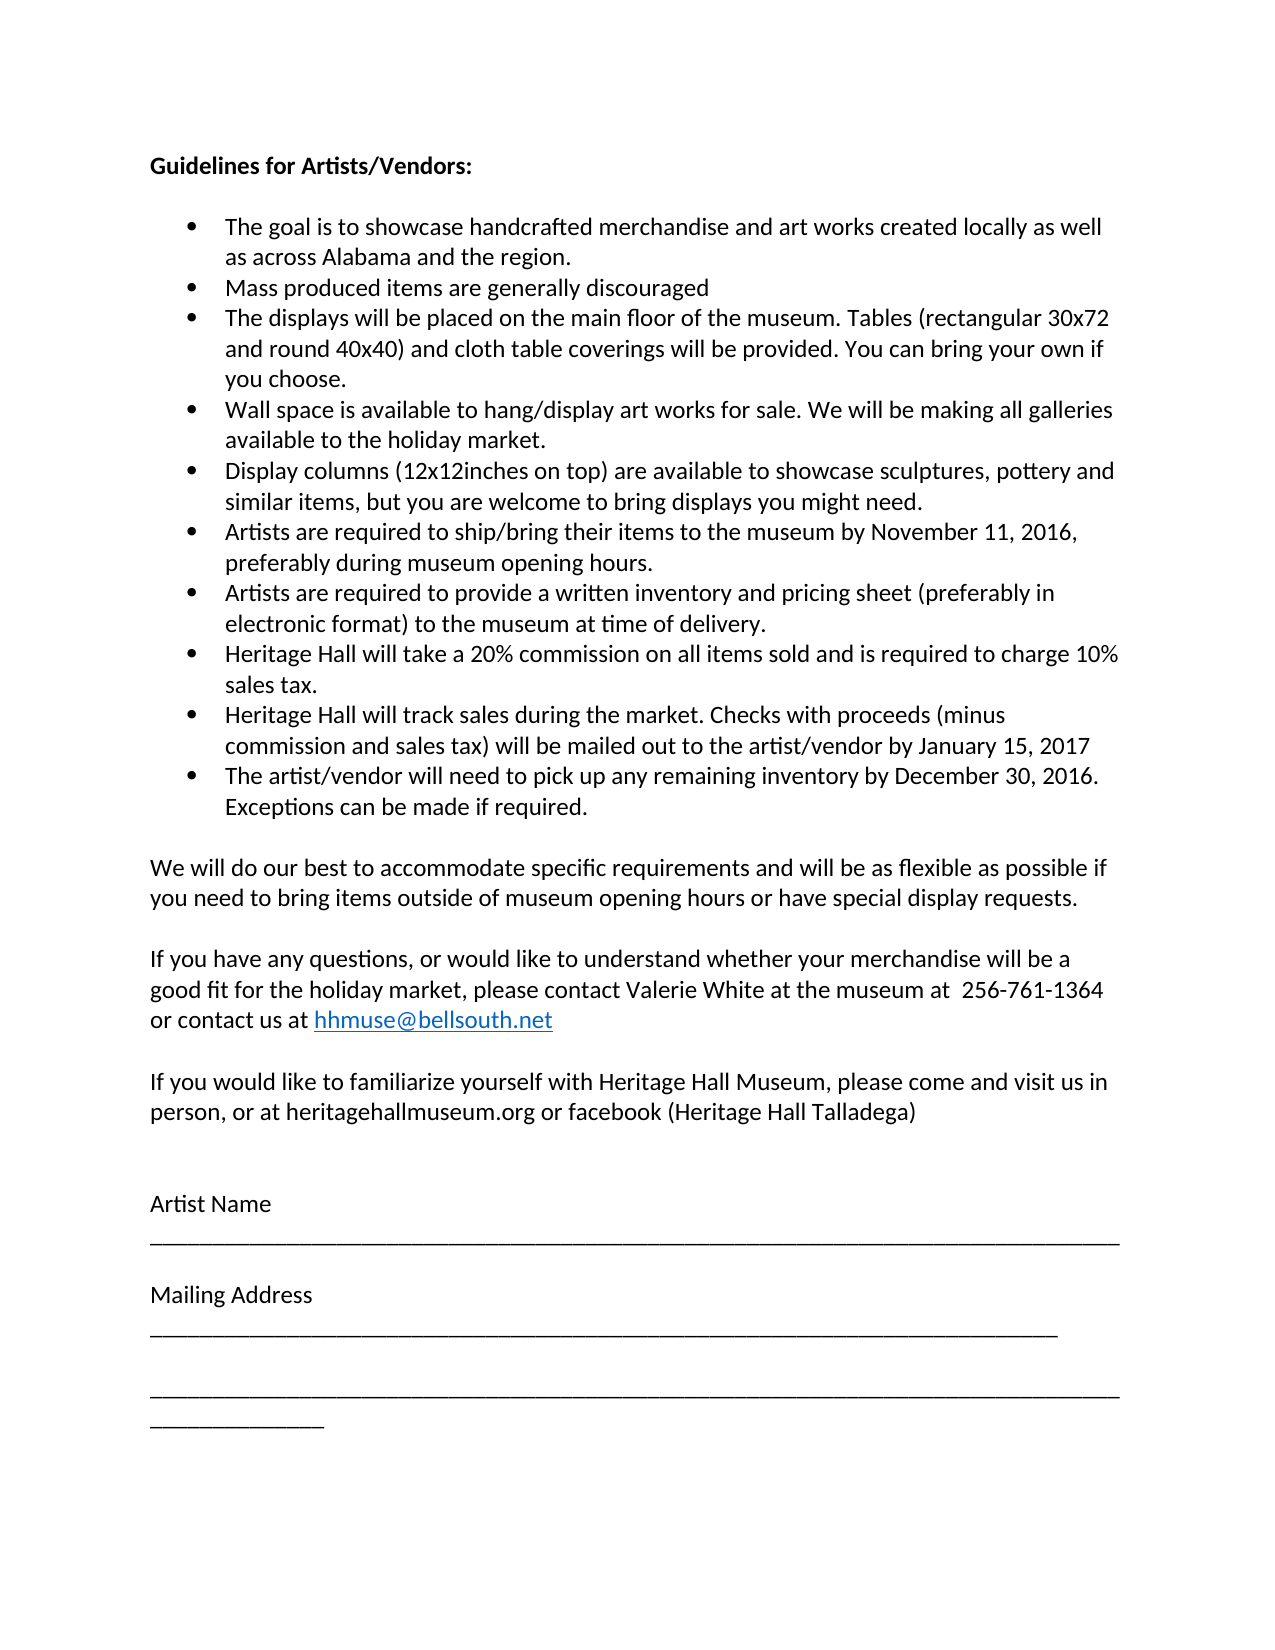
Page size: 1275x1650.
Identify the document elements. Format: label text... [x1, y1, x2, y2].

list The goal is to showcase handcrafted merchandise and art works created locally as well as across Alabama and the region. [187, 211, 1125, 272]
text If you have any questions, or would like to understand whether your merchandise will be a good fit for the holiday market, please contact Valerie White at the museum at 256-761-1364 or contact us at hhmuse@bellsouth.net [150, 943, 1125, 1035]
list Heritage Hall will take a 20% commission on all items sold and is required to charge 10% sales tax. [187, 638, 1125, 699]
text Guidelines for Artists/Vendors: [150, 150, 1125, 181]
list Artists are required to provide a written inventory and pricing sheet (preferably in electronic format) to the museum at time of delivery. [187, 577, 1125, 638]
list Mass produced items are generally discouraged [187, 272, 1125, 303]
list Wall space is available to hang/display art works for sale. We will be making all galleries available to the holiday market. [187, 394, 1125, 455]
text Mailing Address _________________________________________________________________________ ____________________________________________________________________________________________ [150, 1279, 1125, 1432]
text We will do our best to accommodate specific requirements and will be as flexible as possible if you need to bring items outside of museum opening hours or have special display requests. [150, 852, 1125, 913]
list Display columns (12x12inches on top) are available to showcase sculptures, pottery and similar items, but you are welcome to bring displays you might need. [187, 455, 1125, 516]
text If you would like to familiarize yourself with Heritage Hall Museum, please come and visit us in person, or at heritagehallmuseum.org or facebook (Heritage Hall Talladega) [150, 1066, 1125, 1127]
list The displays will be placed on the main floor of the museum. Tables (rectangular 30x72 and round 40x40) and cloth table coverings will be provided. You can bring your own if you choose. [187, 303, 1125, 394]
list Heritage Hall will track sales during the market. Checks with proceeds (minus commission and sales tax) will be mailed out to the artist/vendor by January 15, 2017 [187, 699, 1125, 760]
list Artists are required to ship/bring their items to the museum by November 11, 2016, preferably during museum opening hours. [187, 516, 1125, 577]
text Artist Name ______________________________________________________________________________ [150, 1188, 1125, 1249]
list The artist/vendor will need to pick up any remaining inventory by December 30, 2016. Exceptions can be made if required. [187, 760, 1125, 821]
